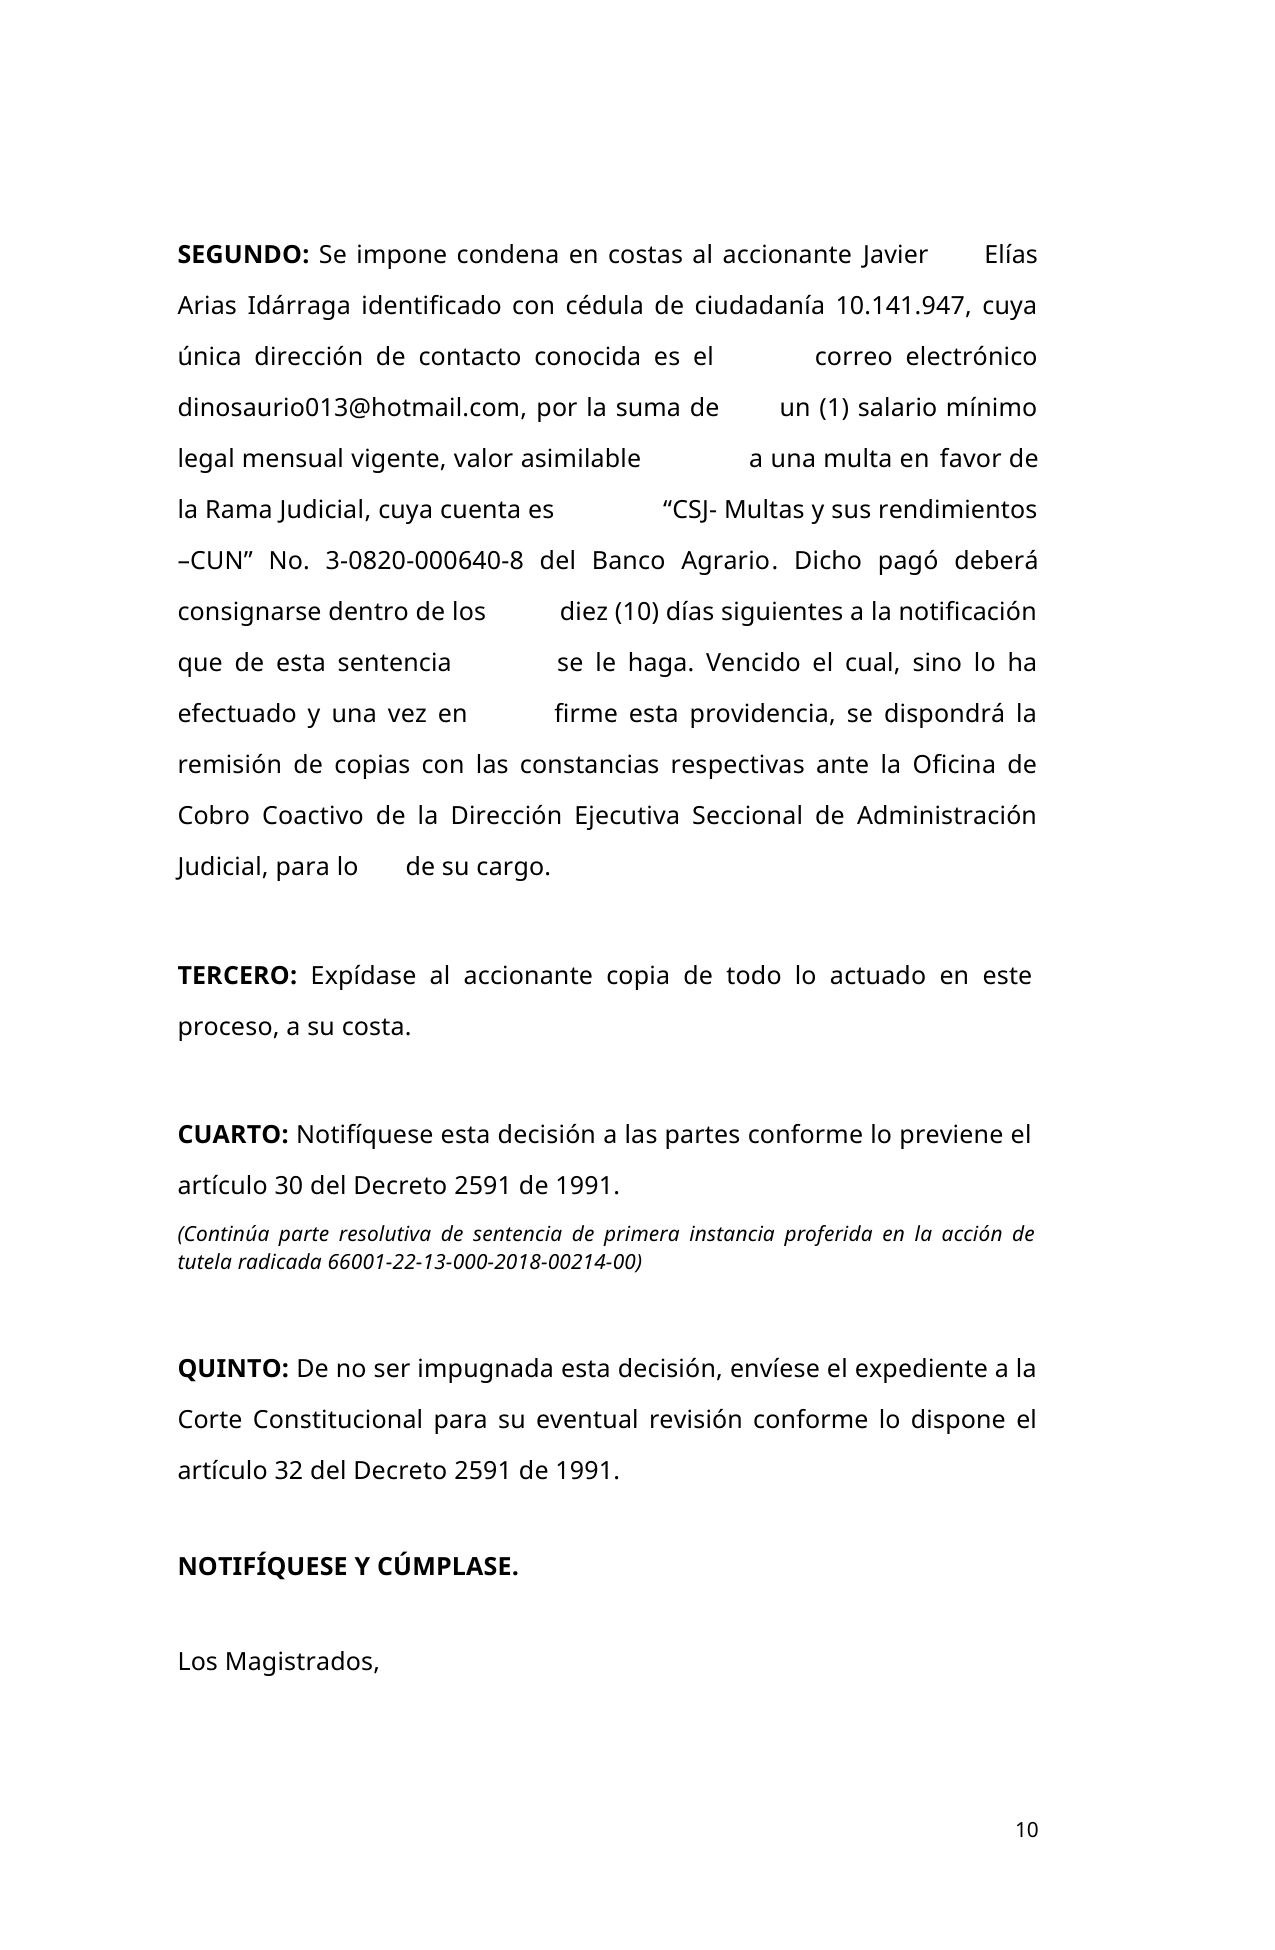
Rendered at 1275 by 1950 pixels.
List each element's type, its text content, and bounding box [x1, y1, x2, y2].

text CUARTO: Notifíquese esta decisión a las partes conforme lo previene el artículo 30 del Decreto 2591 de 1991. [177, 1117, 1033, 1202]
text SEGUNDO: Se impone condena en costas al accionante Javier Elías Arias Idárraga identificado con cédula de ciudadanía 10.141.947, cuya única dirección de contacto conocida es el correo electrónico dinosaurio013@hotmail.com, por la suma de un (1) salario mínimo legal mensual vigente, valor asimilable a una multa en favor de la Rama Judicial, cuya cuenta es “CSJ- Multas y sus rendimientos –CUN” No. 3-0820-000640-8 del Banco Agrario. Dicho pagó deberá consignarse dentro de los diez (10) días siguientes a la notificación que de esta sentencia se le haga. Vencido el cual, sino lo ha efectuado y una vez en firme esta providencia, se dispondrá la remisión de copias con las constancias respectivas ante la Oficina de Cobro Coactivo de la Dirección Ejecutiva Seccional de Administración Judicial, para lo de su cargo. [177, 236, 1039, 883]
text NOTIFÍQUESE Y CÚMPLASE. [177, 1548, 1039, 1582]
text QUINTO: De no ser impugnada esta decisión, envíese el expediente a la Corte Constitucional para su eventual revisión conforme lo dispone el artículo 32 del Decreto 2591 de 1991. [177, 1350, 1039, 1486]
text (Continúa parte resolutiva de sentencia de primera instancia proferida en la acción de tutela radicada 66001-22-13-000-2018-00214-00) [177, 1219, 1039, 1276]
text Los Magistrados, [177, 1644, 1039, 1678]
text TERCERO: Expídase al accionante copia de todo lo actuado en este proceso, a su costa. [177, 957, 1033, 1042]
